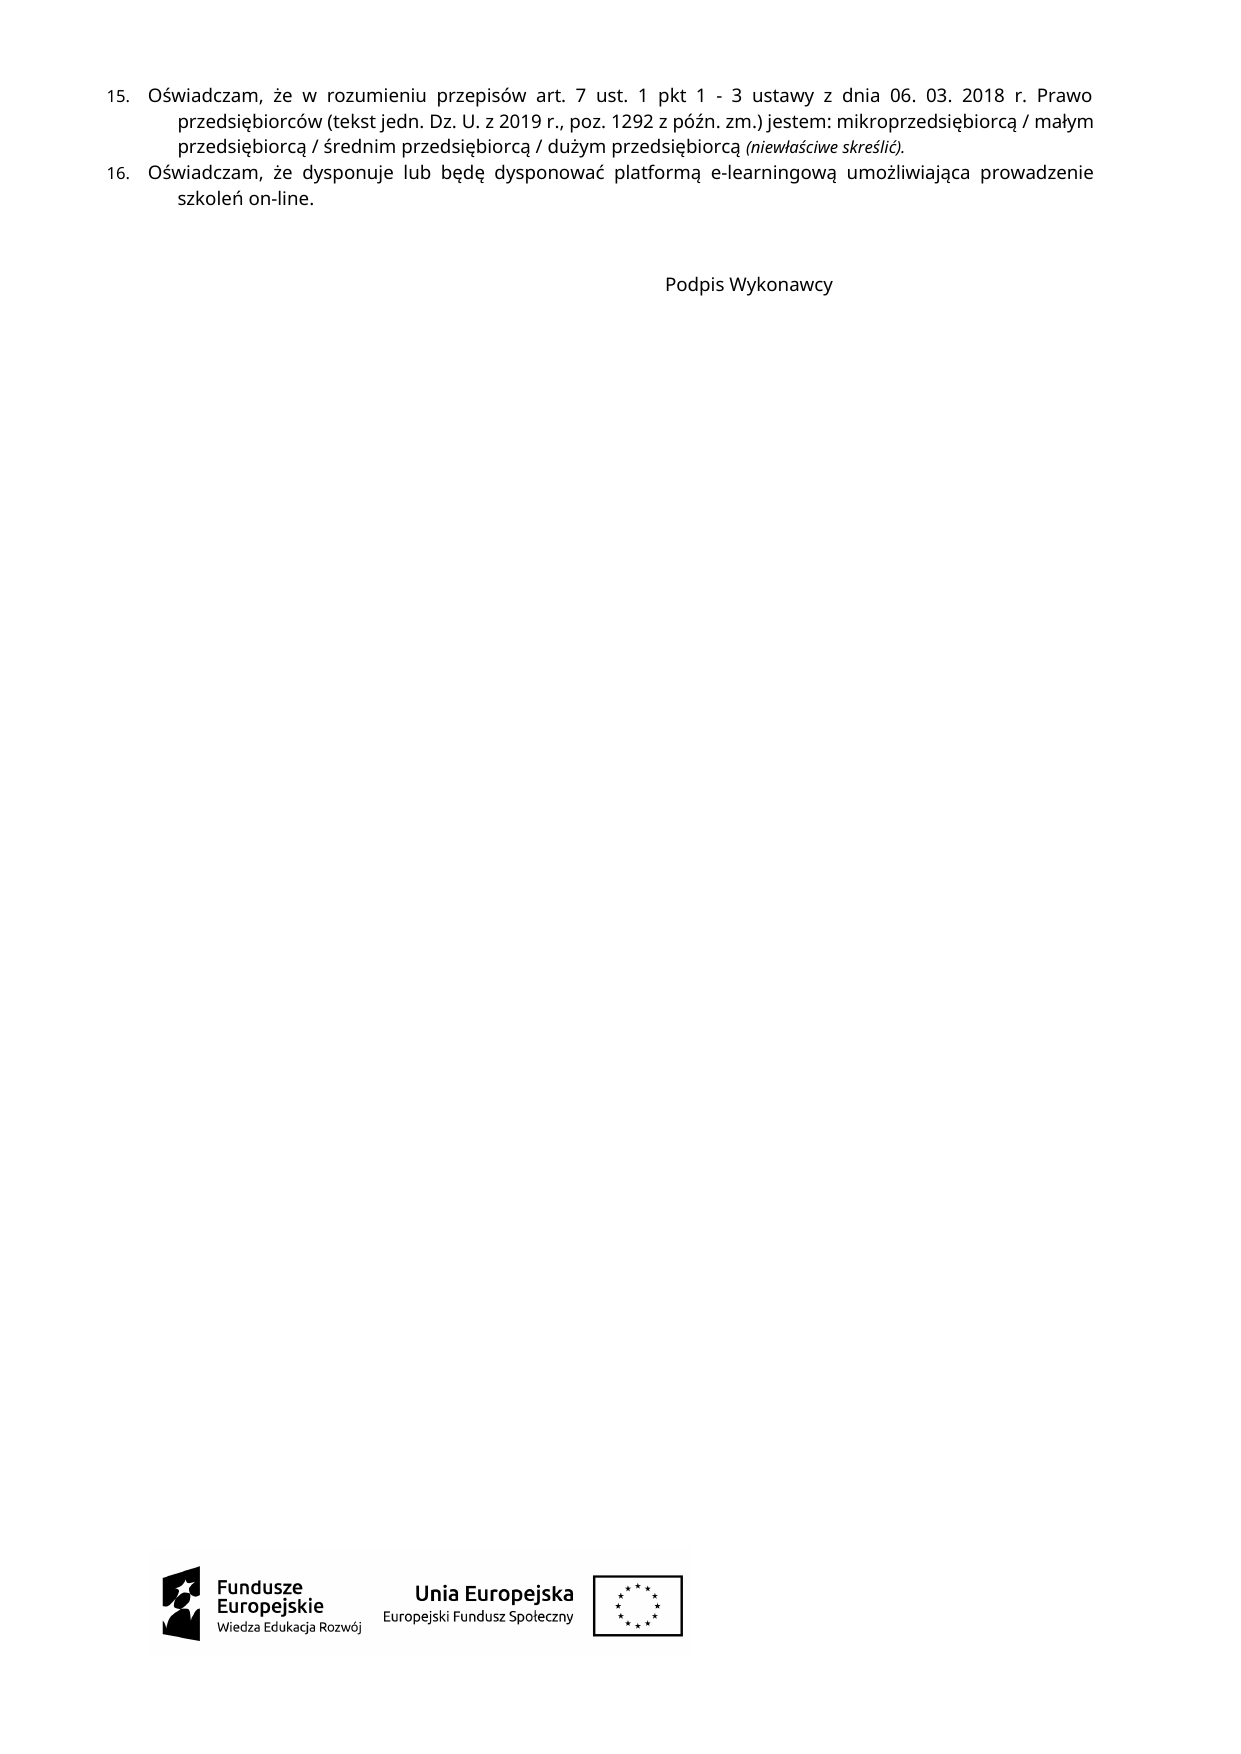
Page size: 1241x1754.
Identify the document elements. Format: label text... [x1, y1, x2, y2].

list Oświadczam, że w rozumieniu przepisów art. 7 ust. 1 pkt 1 - 3 ustawy z dnia 06. 03. 2018 r. Prawo przedsiębiorców (tekst jedn. Dz. U. z 2019 r., poz. 1292 z późn. zm.) jestem: mikroprzedsiębiorcą / małym przedsiębiorcą / średnim przedsiębiorcą / dużym przedsiębiorcą (niewłaściwe skreślić). [118, 83, 1095, 159]
list Oświadczam, że dysponuje lub będę dysponować platformą e-learningową umożliwiająca prowadzenie szkoleń on-line. [118, 159, 1095, 210]
text Podpis Wykonawcy [185, 271, 1095, 297]
picture [147, 1546, 692, 1656]
